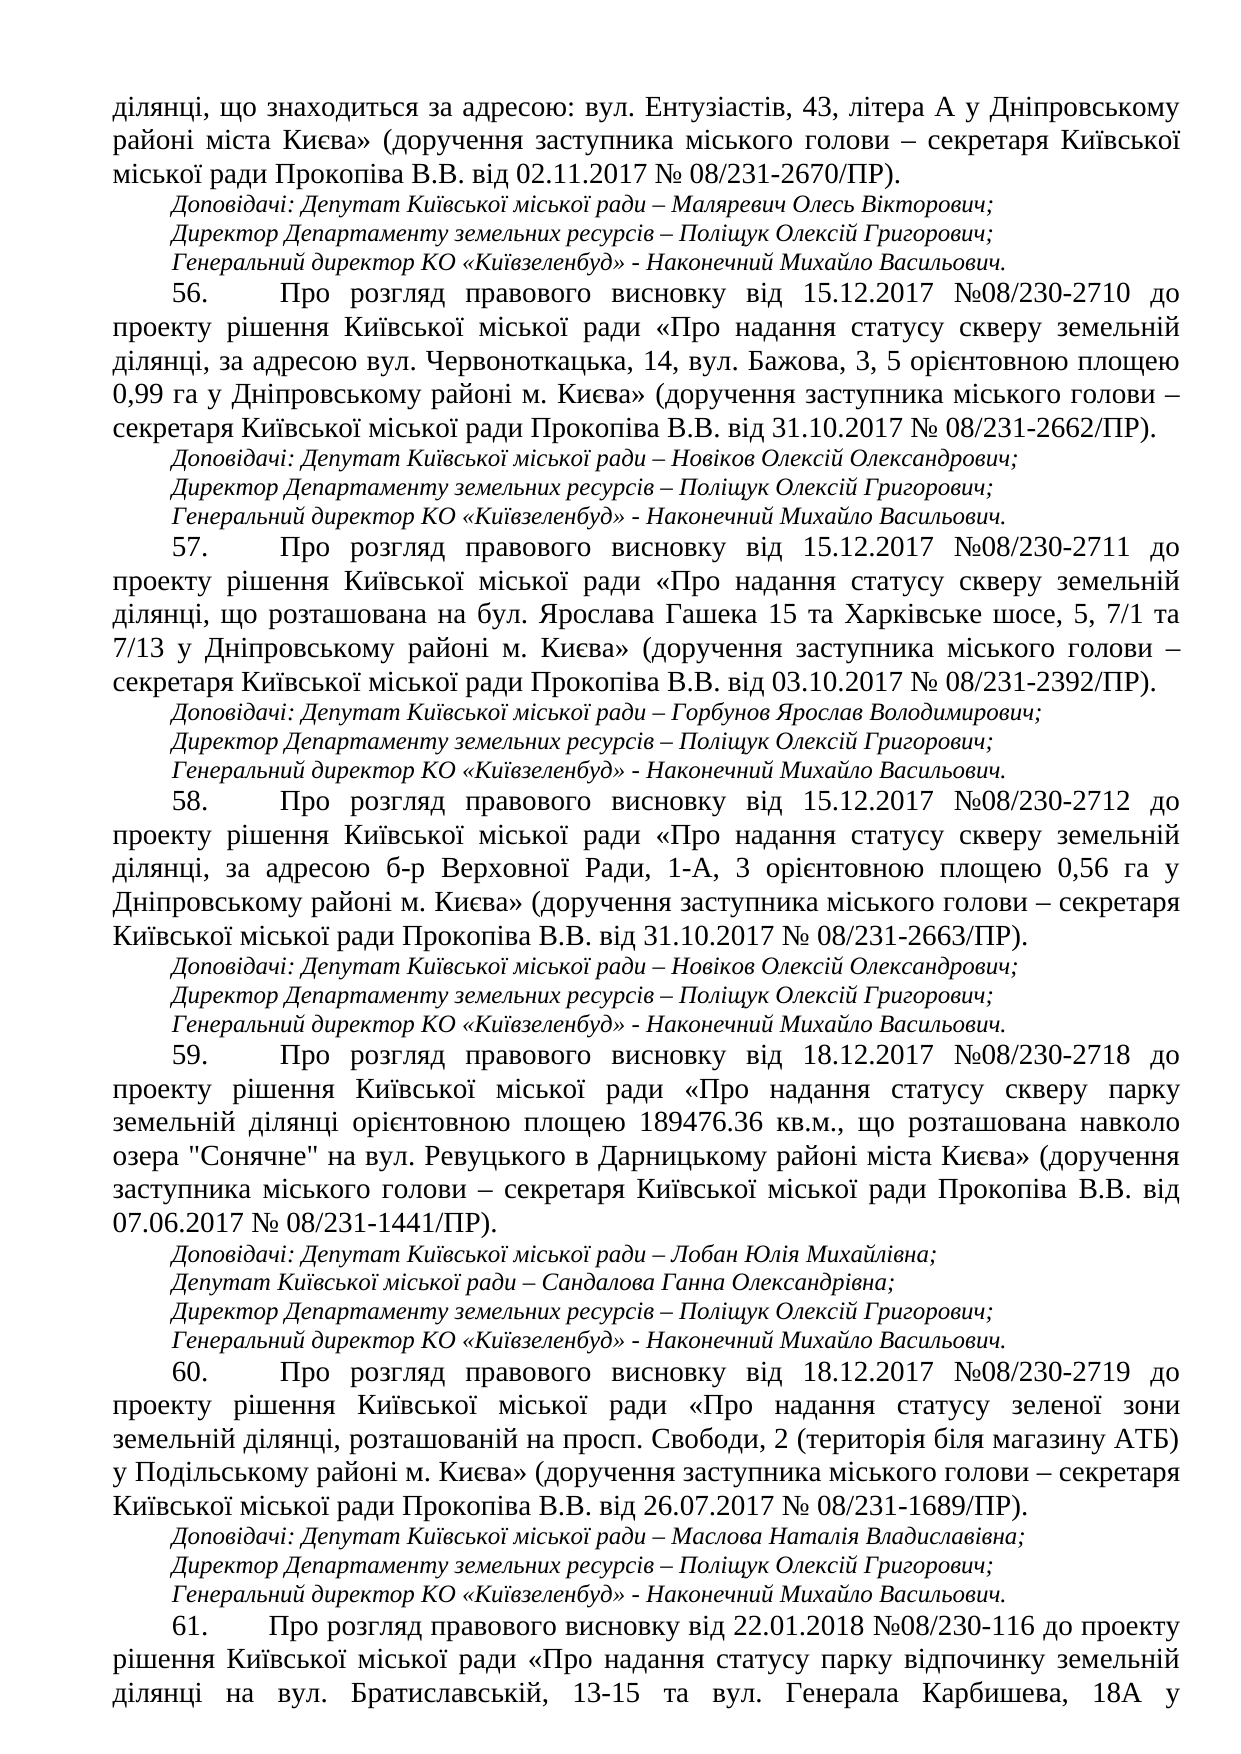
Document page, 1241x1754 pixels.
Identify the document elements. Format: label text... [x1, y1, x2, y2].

list Про розгляд правового висновку від 18.12.2017 №08/230-2719 до проекту рішення Київської міської ради «Про надання статусу зеленої зони земельній ділянці, розташованій на просп. Свободи, 2 (територія біля магазину АТБ) у Подільському районі м. Києва» (доручення заступника міського голови – секретаря Київської міської ради Прокопіва В.В. від 26.07.2017 № 08/231-1689/ПР). [112, 1354, 1181, 1521]
text Генеральний директор КО «Київзеленбуд» - Наконечний Михайло Васильович. [112, 1579, 1181, 1608]
list Про розгляд правового висновку від 15.12.2017 №08/230-2710 до проекту рішення Київської міської ради «Про надання статусу скверу земельній ділянці, за адресою вул. Червоноткацька, 14, вул. Бажова, 3, 5 орієнтовною площею 0,99 га у Дніпровському районі м. Києва» (доручення заступника міського голови – секретаря Київської міської ради Прокопіва В.В. від 31.10.2017 № 08/231-2662/ПР). [112, 276, 1181, 443]
list Про розгляд правового висновку від 15.12.2017 №08/230-2712 до проекту рішення Київської міської ради «Про надання статусу скверу земельній ділянці, за адресою б-р Верховної Ради, 1-А, 3 орієнтовною площею 0,56 га у Дніпровському районі м. Києва» (доручення заступника міського голови – секретаря Київської міської ради Прокопіва В.В. від 31.10.2017 № 08/231-2663/ПР). [112, 783, 1181, 951]
list Про розгляд правового висновку від 15.12.2017 №08/230-2711 до проекту рішення Київської міської ради «Про надання статусу скверу земельній ділянці, що розташована на бул. Ярослава Гашека 15 та Харківське шосе, 5, 7/1 та 7/13 у Дніпровському районі м. Києва» (доручення заступника міського голови – секретаря Київської міської ради Прокопіва В.В. від 03.10.2017 № 08/231-2392/ПР). [112, 529, 1181, 697]
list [112, 89, 1181, 189]
text Директор Департаменту земельних ресурсів – Поліщук Олексій Григорович; [112, 1296, 1181, 1325]
text Генеральний директор КО «Київзеленбуд» - Наконечний Михайло Васильович. [112, 501, 1181, 529]
text Директор Департаменту земельних ресурсів – Поліщук Олексій Григорович; [112, 218, 1181, 247]
list Про розгляд правового висновку від 18.12.2017 №08/230-2718 до проекту рішення Київської міської ради «Про надання статусу скверу парку земельній ділянці орієнтовною площею 189476.36 кв.м., що розташована навколо озера "Сонячне" на вул. Ревуцького в Дарницькому районі міста Києва» (доручення заступника міського голови – секретаря Київської міської ради Прокопіва В.В. від 07.06.2017 № 08/231-1441/ПР). [112, 1037, 1181, 1239]
text Доповідачі: Депутат Київської міської ради – Лобан Юлія Михайлівна; [112, 1239, 1181, 1267]
text Доповідачі: Депутат Київської міської ради – Маляревич Олесь Вікторович; [112, 189, 1181, 218]
text Генеральний директор КО «Київзеленбуд» - Наконечний Михайло Васильович. [112, 247, 1181, 276]
text Доповідачі: Депутат Київської міської ради – Новіков Олексій Олександрович; [112, 951, 1181, 980]
text Директор Департаменту земельних ресурсів – Поліщук Олексій Григорович; [112, 472, 1181, 501]
text Генеральний директор КО «Київзеленбуд» - Наконечний Михайло Васильович. [112, 1009, 1181, 1037]
text Директор Департаменту земельних ресурсів – Поліщук Олексій Григорович; [112, 726, 1181, 755]
text Доповідачі: Депутат Київської міської ради – Новіков Олексій Олександрович; [112, 443, 1181, 472]
text Доповідачі: Депутат Київської міської ради – Маслова Наталія Владиславівна; [112, 1521, 1181, 1550]
text Генеральний директор КО «Київзеленбуд» - Наконечний Михайло Васильович. [112, 1325, 1181, 1354]
text Депутат Київської міської ради – Сандалова Ганна Олександрівна; [112, 1267, 1181, 1296]
text Директор Департаменту земельних ресурсів – Поліщук Олексій Григорович; [112, 980, 1181, 1009]
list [112, 1608, 1181, 1708]
text Доповідачі: Депутат Київської міської ради – Горбунов Ярослав Володимирович; [112, 697, 1181, 726]
text Генеральний директор КО «Київзеленбуд» - Наконечний Михайло Васильович. [112, 755, 1181, 783]
text Директор Департаменту земельних ресурсів – Поліщук Олексій Григорович; [112, 1550, 1181, 1579]
